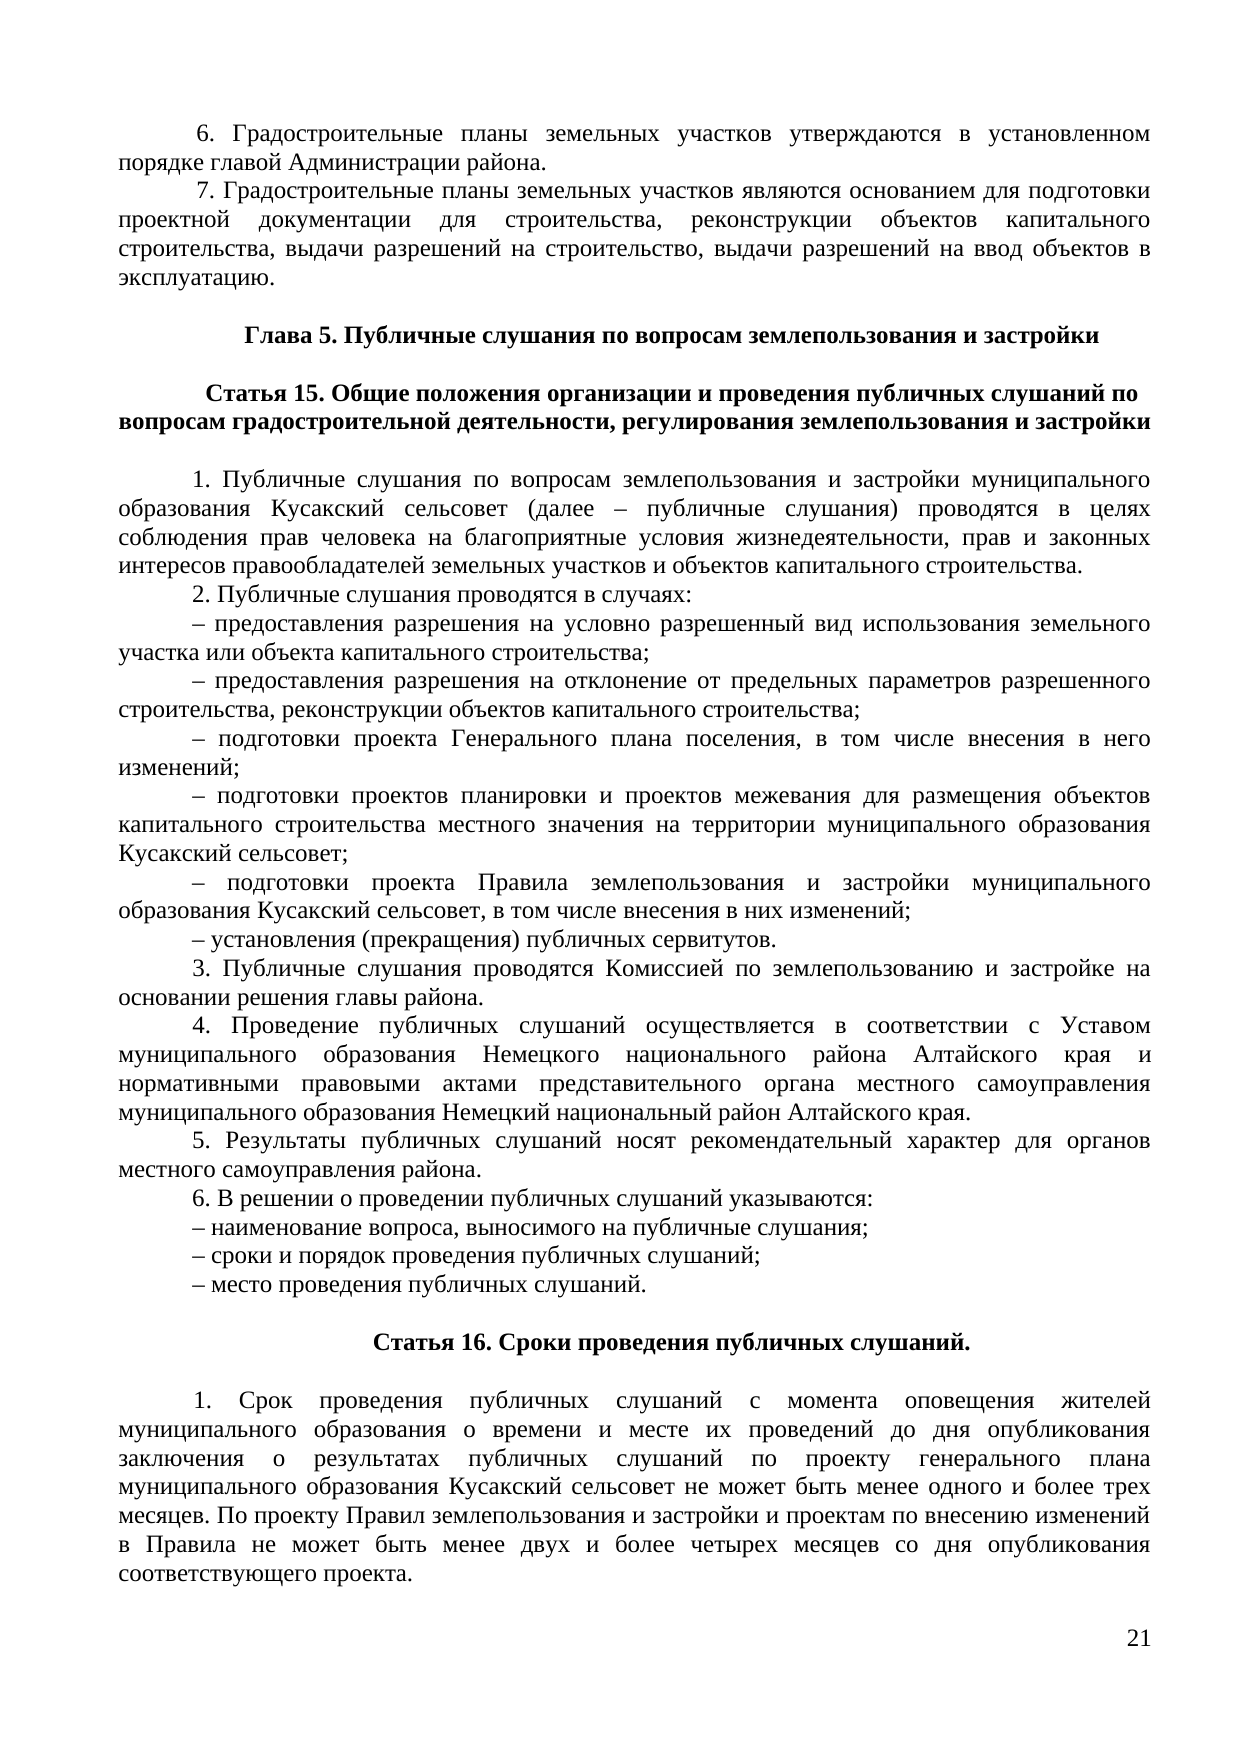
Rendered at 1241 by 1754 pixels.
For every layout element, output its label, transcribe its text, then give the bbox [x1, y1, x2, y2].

text 1. Публичные слушания по вопросам землепользования и застройки муниципального образования Кусакский сельсовет (далее – публичные слушания) проводятся в целях соблюдения прав человека на благоприятные условия жизнедеятельности, прав и законных интересов правообладателей земельных участков и объектов капитального строительства. [118, 464, 1152, 579]
text – сроки и порядок проведения публичных слушаний; [118, 1241, 1152, 1269]
text – место проведения публичных слушаний. [118, 1269, 1152, 1298]
text 6. В решении о проведении публичных слушаний указываются: [118, 1183, 1152, 1212]
text – подготовки проекта Правила землепользования и застройки муниципального образования Кусакский сельсовет, в том числе внесения в них изменений; [118, 867, 1152, 924]
text – предоставления разрешения на условно разрешенный вид использования земельного участка или объекта капитального строительства; [118, 608, 1152, 666]
text 3. Публичные слушания проводятся Комиссией по землепользованию и застройке на основании решения главы района. [118, 953, 1152, 1011]
text Статья 15. Общие положения организации и проведения публичных слушаний по вопросам градостроительной деятельности, регулирования землепользования и застройки [118, 378, 1152, 435]
text 1. Срок проведения публичных слушаний с момента оповещения жителей муниципального образования о времени и месте их проведений до дня опубликования заключения о результатах публичных слушаний по проекту генерального плана муниципального образования Кусакский сельсовет не может быть менее одного и более трех месяцев. По проекту Правил землепользования и застройки и проектам по внесению изменений в Правила не может быть менее двух и более четырех месяцев со дня опубликования соответствующего проекта. [118, 1385, 1152, 1586]
text – наименование вопроса, выносимого на публичные слушания; [118, 1212, 1152, 1241]
text – установления (прекращения) публичных сервитутов. [118, 924, 1152, 953]
text – подготовки проекта Генерального плана поселения, в том числе внесения в него изменений; [118, 723, 1152, 781]
text 5. Результаты публичных слушаний носят рекомендательный характер для органов местного самоуправления района. [118, 1126, 1152, 1183]
text – предоставления разрешения на отклонение от предельных параметров разрешенного строительства, реконструкции объектов капитального строительства; [118, 666, 1152, 723]
text – подготовки проектов планировки и проектов межевания для размещения объектов капитального строительства местного значения на территории муниципального образования Кусакский сельсовет; [118, 781, 1152, 867]
text 6. Градостроительные планы земельных участков утверждаются в установленном порядке главой Администрации района. [118, 118, 1152, 176]
text Статья 16. Сроки проведения публичных слушаний. [118, 1327, 1152, 1356]
text 2. Публичные слушания проводятся в случаях: [118, 579, 1152, 608]
text 4. Проведение публичных слушаний осуществляется в соответствии с Уставом муниципального образования Немецкого национального района Алтайского края и нормативными правовыми актами представительного органа местного самоуправления муниципального образования Немецкий национальный район Алтайского края. [118, 1011, 1152, 1126]
text Глава 5. Публичные слушания по вопросам землепользования и застройки [118, 320, 1152, 348]
text 7. Градостроительные планы земельных участков являются основанием для подготовки проектной документации для строительства, реконструкции объектов капитального строительства, выдачи разрешений на строительство, выдачи разрешений на ввод объектов в эксплуатацию. [118, 176, 1152, 291]
